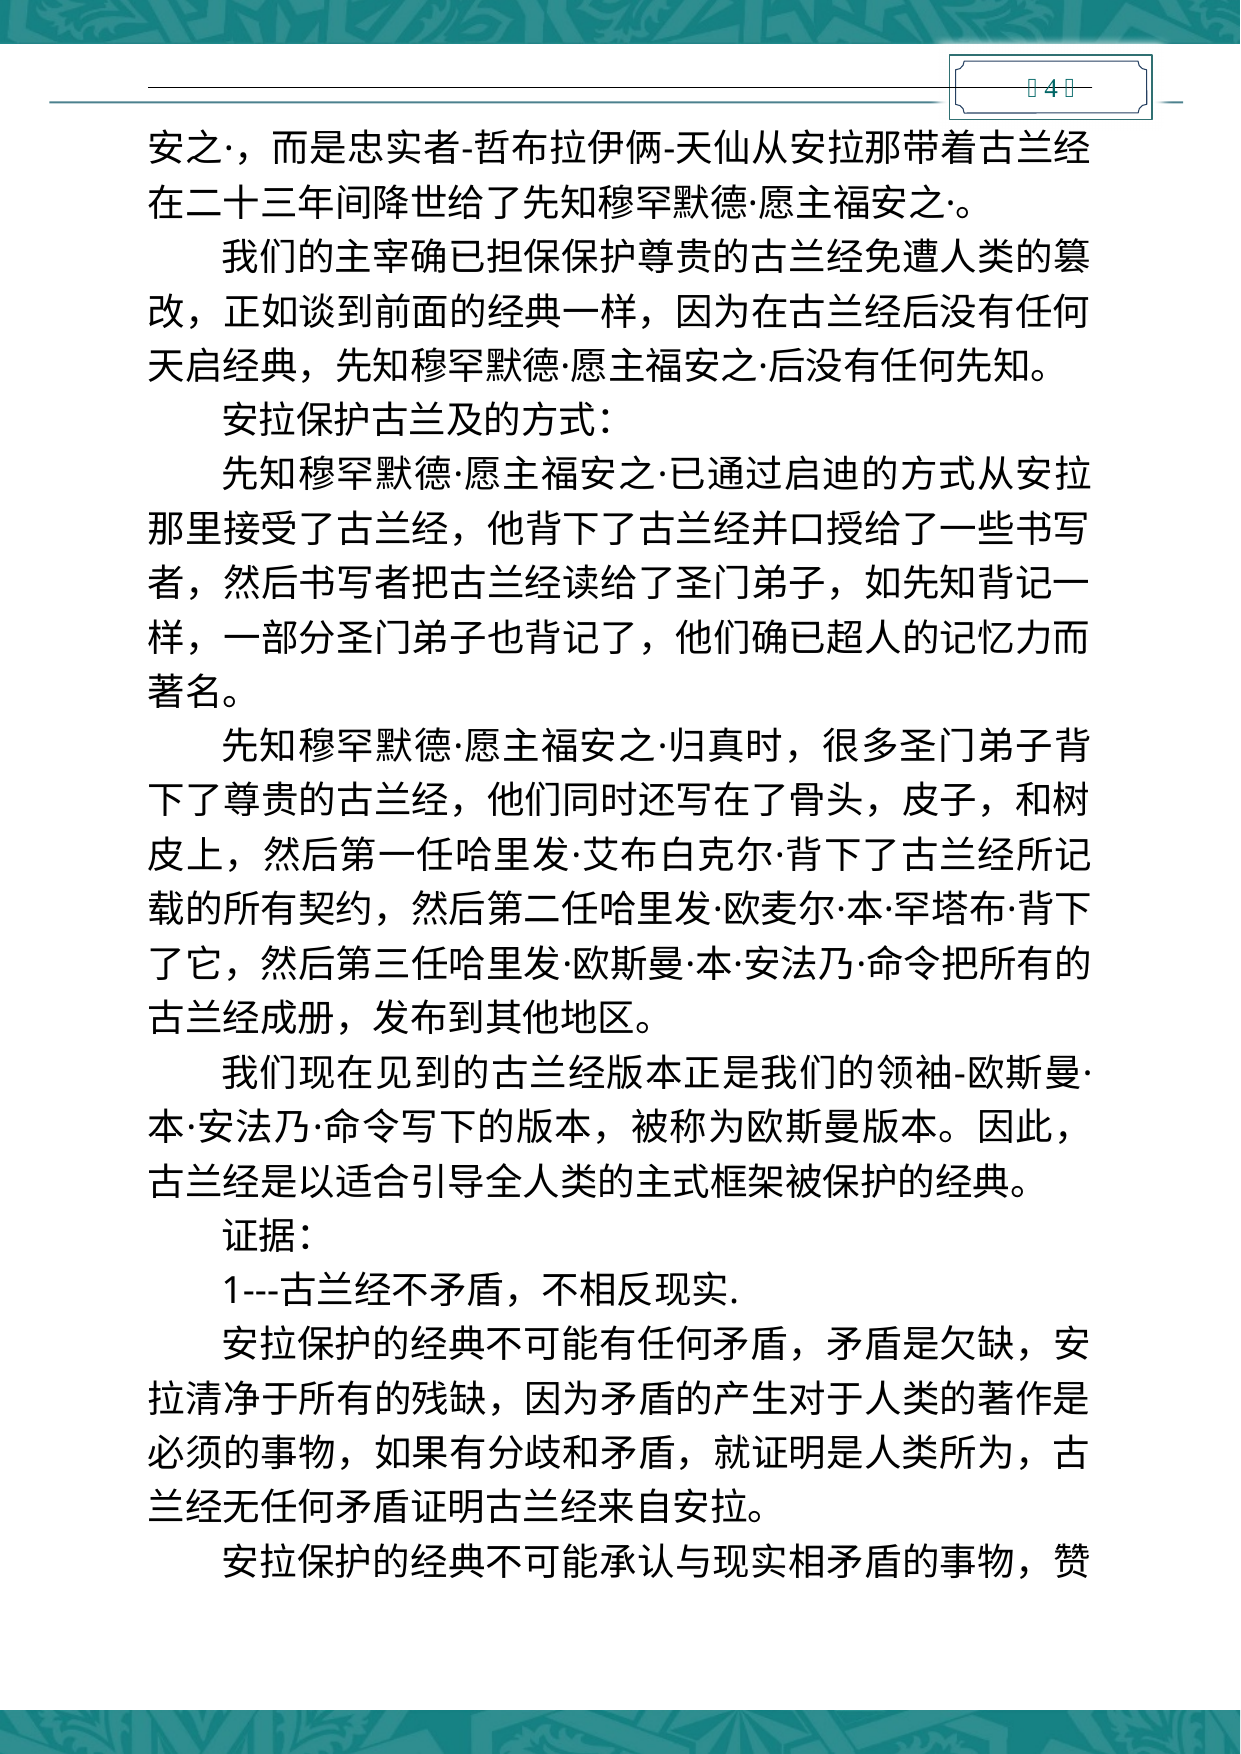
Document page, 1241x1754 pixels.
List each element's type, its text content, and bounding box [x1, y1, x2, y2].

text 1---古兰经不矛盾，不相反现实. [148, 1260, 1092, 1314]
text 安拉保护的经典不可能有任何矛盾，矛盾是欠缺，安拉清净于所有的残缺，因为矛盾的产生对于人类的著作是必须的事物，如果有分歧和矛盾，就证明是人类所为，古兰经无任何矛盾证明古兰经来自安拉。 [148, 1314, 1092, 1531]
text 安拉保护古兰及的方式： [148, 390, 1092, 444]
text 先知穆罕默德·愿主福安之·归真时，很多圣门弟子背下了尊贵的古兰经，他们同时还写在了骨头，皮子，和树皮上，然后第一任哈里发·艾布白克尔·背下了古兰经所记载的所有契约，然后第二任哈里发·欧麦尔·本·罕塔布·背下了它，然后第三任哈里发·欧斯曼·本·安法乃·命令把所有的古兰经成册，发布到其他地区。 [148, 716, 1092, 1042]
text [148, 118, 1092, 227]
picture [0, 0, 1240, 44]
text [148, 1531, 1092, 1586]
text 我们现在见到的古兰经版本正是我们的领袖-欧斯曼·本·安法乃·命令写下的版本，被称为欧斯曼版本。因此，古兰经是以适合引导全人类的主式框架被保护的经典。 [148, 1042, 1092, 1206]
text 先知穆罕默德·愿主福安之·已通过启迪的方式从安拉那里接受了古兰经，他背下了古兰经并口授给了一些书写者，然后书写者把古兰经读给了圣门弟子，如先知背记一样，一部分圣门弟子也背记了，他们确已超人的记忆力而著名。 [148, 444, 1092, 716]
text 证据： [148, 1206, 1092, 1260]
text 我们的主宰确已担保保护尊贵的古兰经免遭人类的篡改，正如谈到前面的经典一样，因为在古兰经后没有任何天启经典，先知穆罕默德·愿主福安之·后没有任何先知。 [148, 227, 1092, 390]
picture [0, 1710, 1241, 1754]
